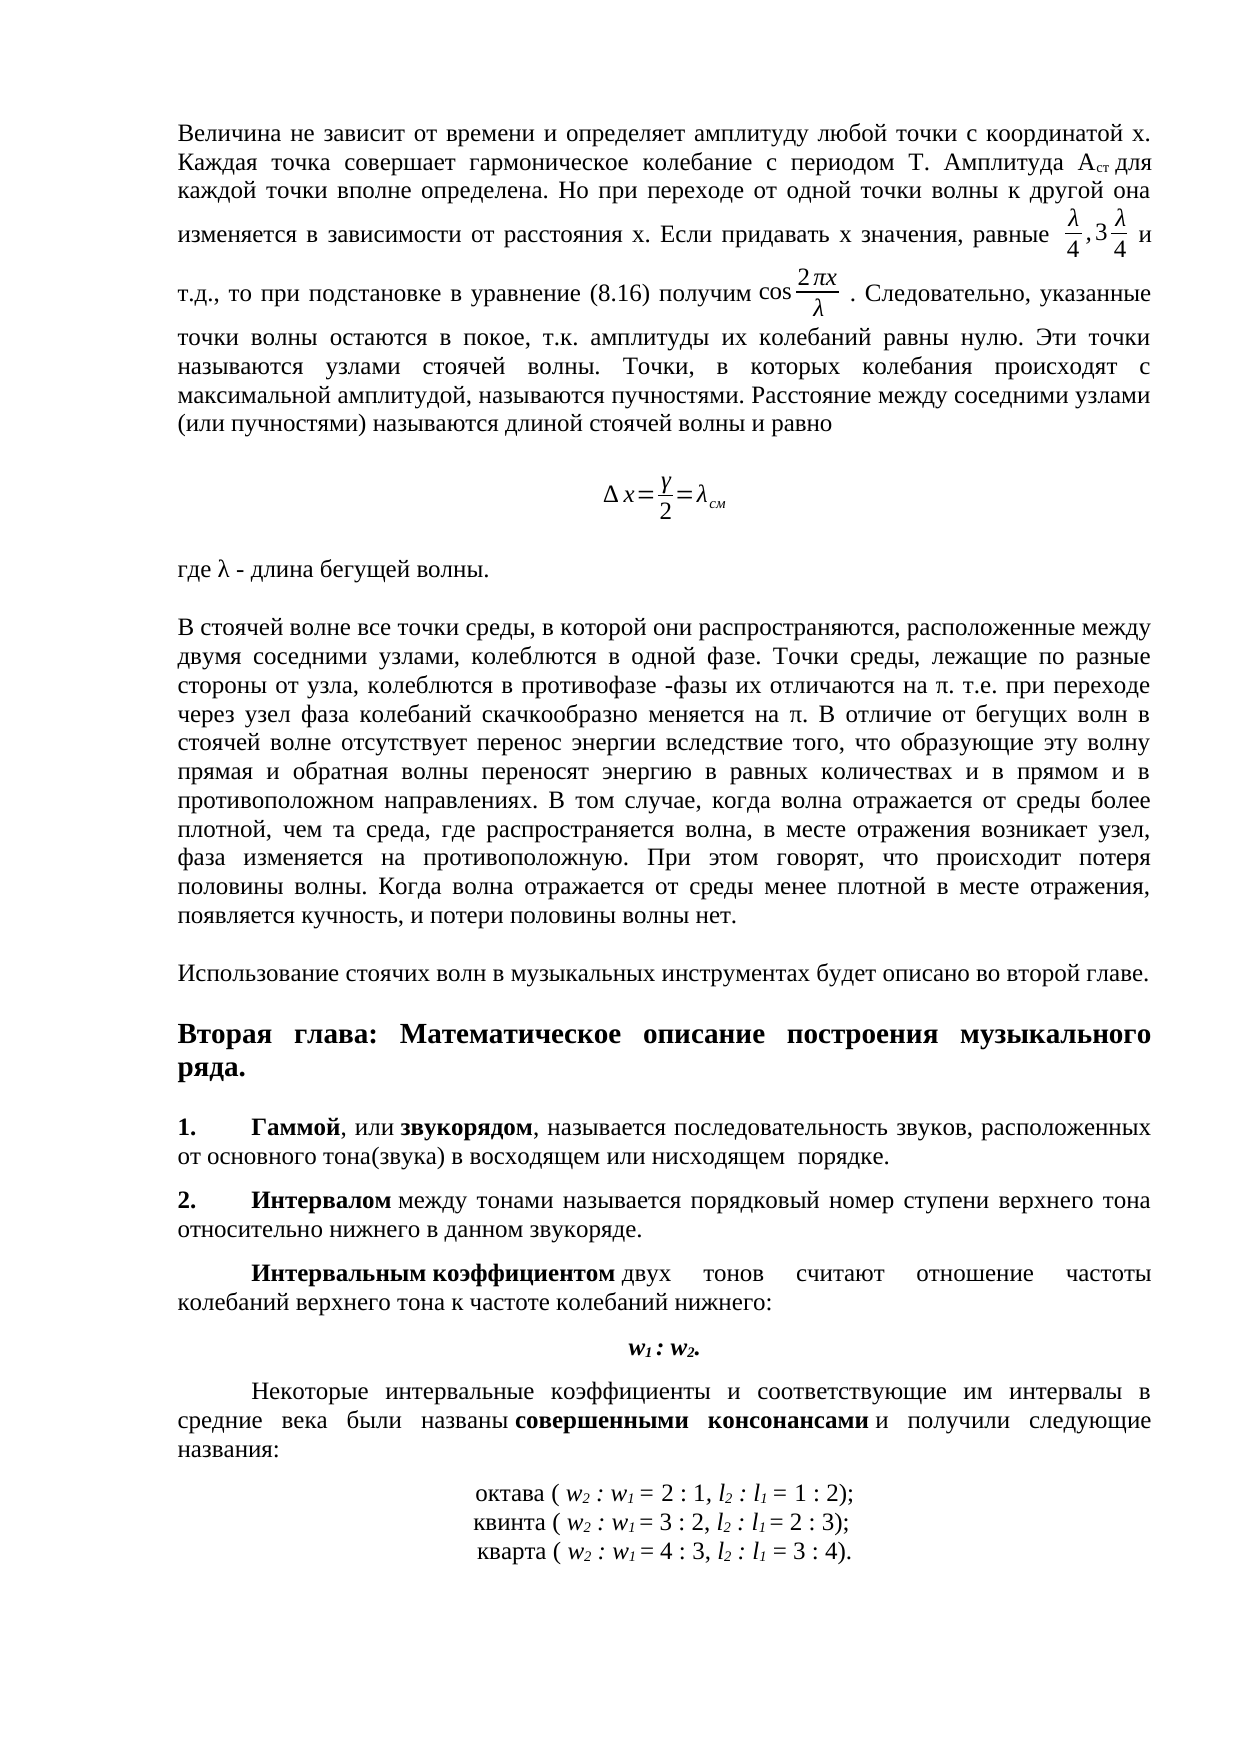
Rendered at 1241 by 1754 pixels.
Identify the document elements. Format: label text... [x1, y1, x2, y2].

text Вторая глава: Математическое описание построения музыкального ряда. [177, 1016, 1152, 1083]
text 2. Интервалом между тонами называется порядковый номер ступени верхнего тона относительно нижнего в данном звукоряде. [177, 1185, 1152, 1243]
text w1 : w2. [177, 1332, 1152, 1361]
text где λ - длина бегущей волны. [177, 554, 1152, 583]
text Использование стоячих волн в музыкальных инструментах будет описано во второй главе. [177, 958, 1152, 987]
text октава ( w2 : w1 = 2 : 1, l2 : l1 = 1 : 2); квинта ( w2 : w1 = 3 : 2, l2 : l1 = 2 : 3); кварта ( w2 : w1 = 4 : 3, l2 : l1 = 3 : 4). [177, 1478, 1152, 1564]
text 1. Гаммой, или звукорядом, называется последовательность звуков, расположенных от основного тона(звука) в восходящем или нисходящем порядке. [177, 1112, 1152, 1169]
text Интервальным коэффициентом двух тонов считают отношение частоты колебаний верхнего тона к частоте колебаний нижнего: [177, 1258, 1152, 1316]
text Некоторые интервальные коэффициенты и соответствующие им интервалы в средние века были названы совершенными консонансами и получили следующие названия: [177, 1376, 1152, 1462]
text В стоячей волне все точки среды, в которой они распространяются, расположенные между двумя соседними узлами, колеблются в одной фазе. Точки среды, лежащие по разные стороны от узла, колеблются в противофазе -фазы их отличаются на π. т.е. при переходе через узел фаза колебаний скачкообразно меняется на π. В отличие от бегущих волн в стоячей волне отсутствует перенос энергии вследствие того, что образующие эту волну прямая и обратная волны переносят энергию в равных количествах и в прямом и в противоположном направлениях. В том случае, когда волна отражается от среды более плотной, чем та среда, где распространяется волна, в месте отражения возникает узел, фаза изменяется на противоположную. При этом говорят, что происходит потеря половины волны. Когда волна отражается от среды менее плотной в месте отражения, появляется кучность, и потери половины волны нет. [177, 612, 1152, 929]
text Величина не зависит от времени и определяет амплитуду любой точки с координатой х. Каждая точка совершает гармоническое колебание с периодом Т. Амплитуда Аст для каждой точки вполне определена. Но при переходе от одной точки волны к другой она изменяется в зависимости от расстояния х. Если придавать х значения, равные и т.д., то при подстановке в уравнение (8.16) получим . Следовательно, указанные точки волны остаются в покое, т.к. амплитуды их колебаний равны нулю. Эти точки называются узлами стоячей волны. Точки, в которых колебания происходят с максимальной амплитудой, называются пучностями. Расстояние между соседними узлами (или пучностями) называются длиной стоячей волны и равно [177, 118, 1152, 437]
